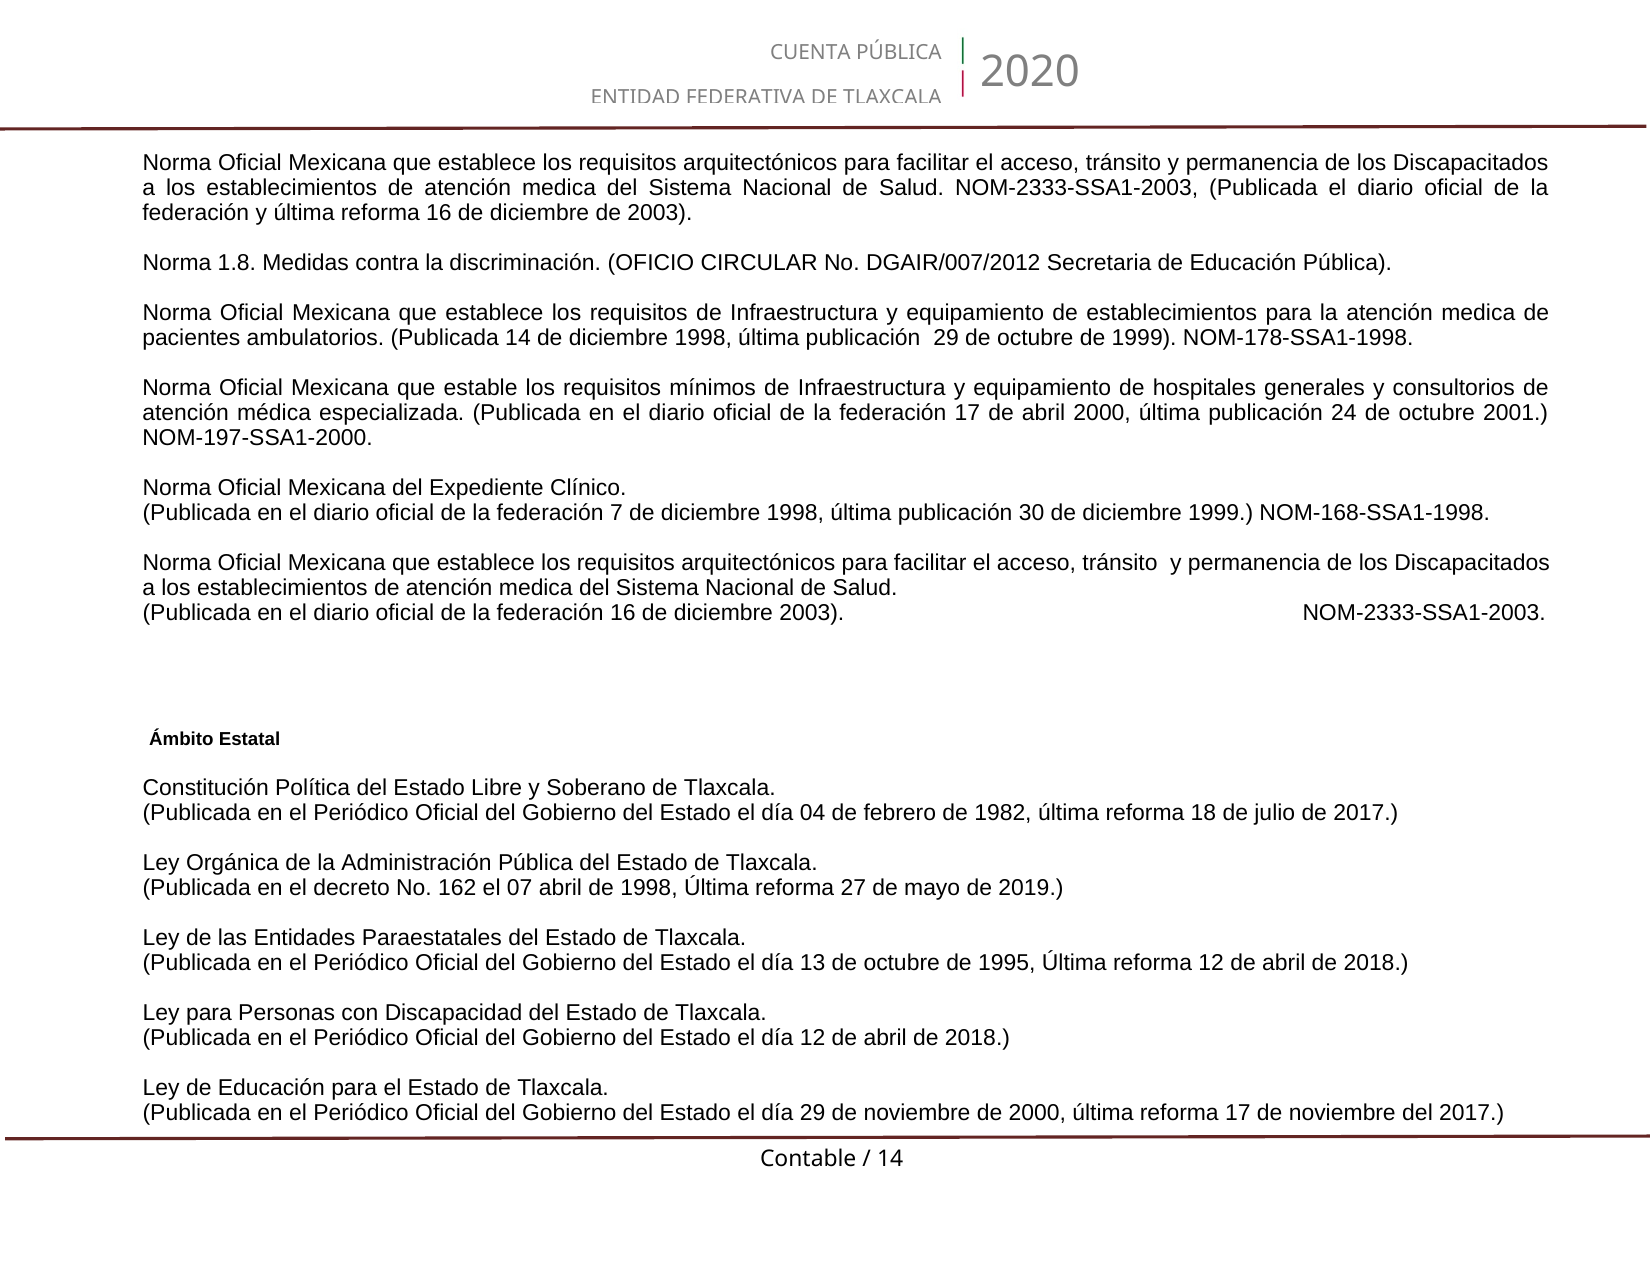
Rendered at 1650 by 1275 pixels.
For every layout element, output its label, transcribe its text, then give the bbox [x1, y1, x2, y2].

text (Publicada en el diario oficial de la federación 7 de diciembre 1998, última publicación 30 de diciembre 1999.) NOM-168-SSA1-1998. [112, 500, 1550, 525]
text (Publicada en el Periódico Oficial del Gobierno del Estado el día 29 de noviembre de 2000, última reforma 17 de noviembre del 2017.) [112, 1100, 1550, 1125]
text Ley de Educación para el Estado de Tlaxcala. [112, 1075, 1550, 1100]
text (Publicada en el diario oficial de la federación 16 de diciembre 2003). NOM-2333-SSA1-2003. [112, 600, 1550, 625]
text Ley para Personas con Discapacidad del Estado de Tlaxcala. [112, 1000, 1550, 1025]
text Norma Oficial Mexicana del Expediente Clínico. [112, 475, 1550, 500]
picture [956, 28, 974, 100]
text Norma Oficial Mexicana que establece los requisitos de Infraestructura y equipamiento de establecimientos para la atención medica de pacientes ambulatorios. (Publicada 14 de diciembre 1998, última publicación 29 de octubre de 1999). NOM-178-SSA1-1998. [142, 300, 1550, 350]
text (Publicada en el Periódico Oficial del Gobierno del Estado el día 04 de febrero de 1982, última reforma 18 de julio de 2017.) [112, 800, 1550, 825]
text (Publicada en el decreto No. 162 el 07 abril de 1998, Última reforma 27 de mayo de 2019.) [112, 875, 1550, 900]
text Norma 1.8. Medidas contra la discriminación. (OFICIO CIRCULAR No. DGAIR/007/2012 Secretaria de Educación Pública). [112, 250, 1550, 275]
text Ley Orgánica de la Administración Pública del Estado de Tlaxcala. [112, 850, 1550, 875]
text (Publicada en el Periódico Oficial del Gobierno del Estado el día 12 de abril de 2018.) [112, 1025, 1550, 1050]
text Norma Oficial Mexicana que establece los requisitos arquitectónicos para facilitar el acceso, tránsito y permanencia de los Discapacitados a los establecimientos de atención medica del Sistema Nacional de Salud. NOM-2333-SSA1-2003, (Publicada el diario oficial de la federación y última reforma 16 de diciembre de 2003). [142, 150, 1550, 225]
text Ley de las Entidades Paraestatales del Estado de Tlaxcala. [112, 925, 1550, 950]
text Ámbito Estatal [112, 725, 1550, 750]
text Constitución Política del Estado Libre y Soberano de Tlaxcala. [112, 775, 1550, 800]
text Norma Oficial Mexicana que establece los requisitos arquitectónicos para facilitar el acceso, tránsito y permanencia de los Discapacitados a los establecimientos de atención medica del Sistema Nacional de Salud. [142, 550, 1550, 600]
text (Publicada en el Periódico Oficial del Gobierno del Estado el día 13 de octubre de 1995, Última reforma 12 de abril de 2018.) [112, 950, 1550, 975]
text Norma Oficial Mexicana que estable los requisitos mínimos de Infraestructura y equipamiento de hospitales generales y consultorios de atención médica especializada. (Publicada en el diario oficial de la federación 17 de abril 2000, última publicación 24 de octubre 2001.) NOM-197-SSA1-2000. [142, 375, 1550, 450]
